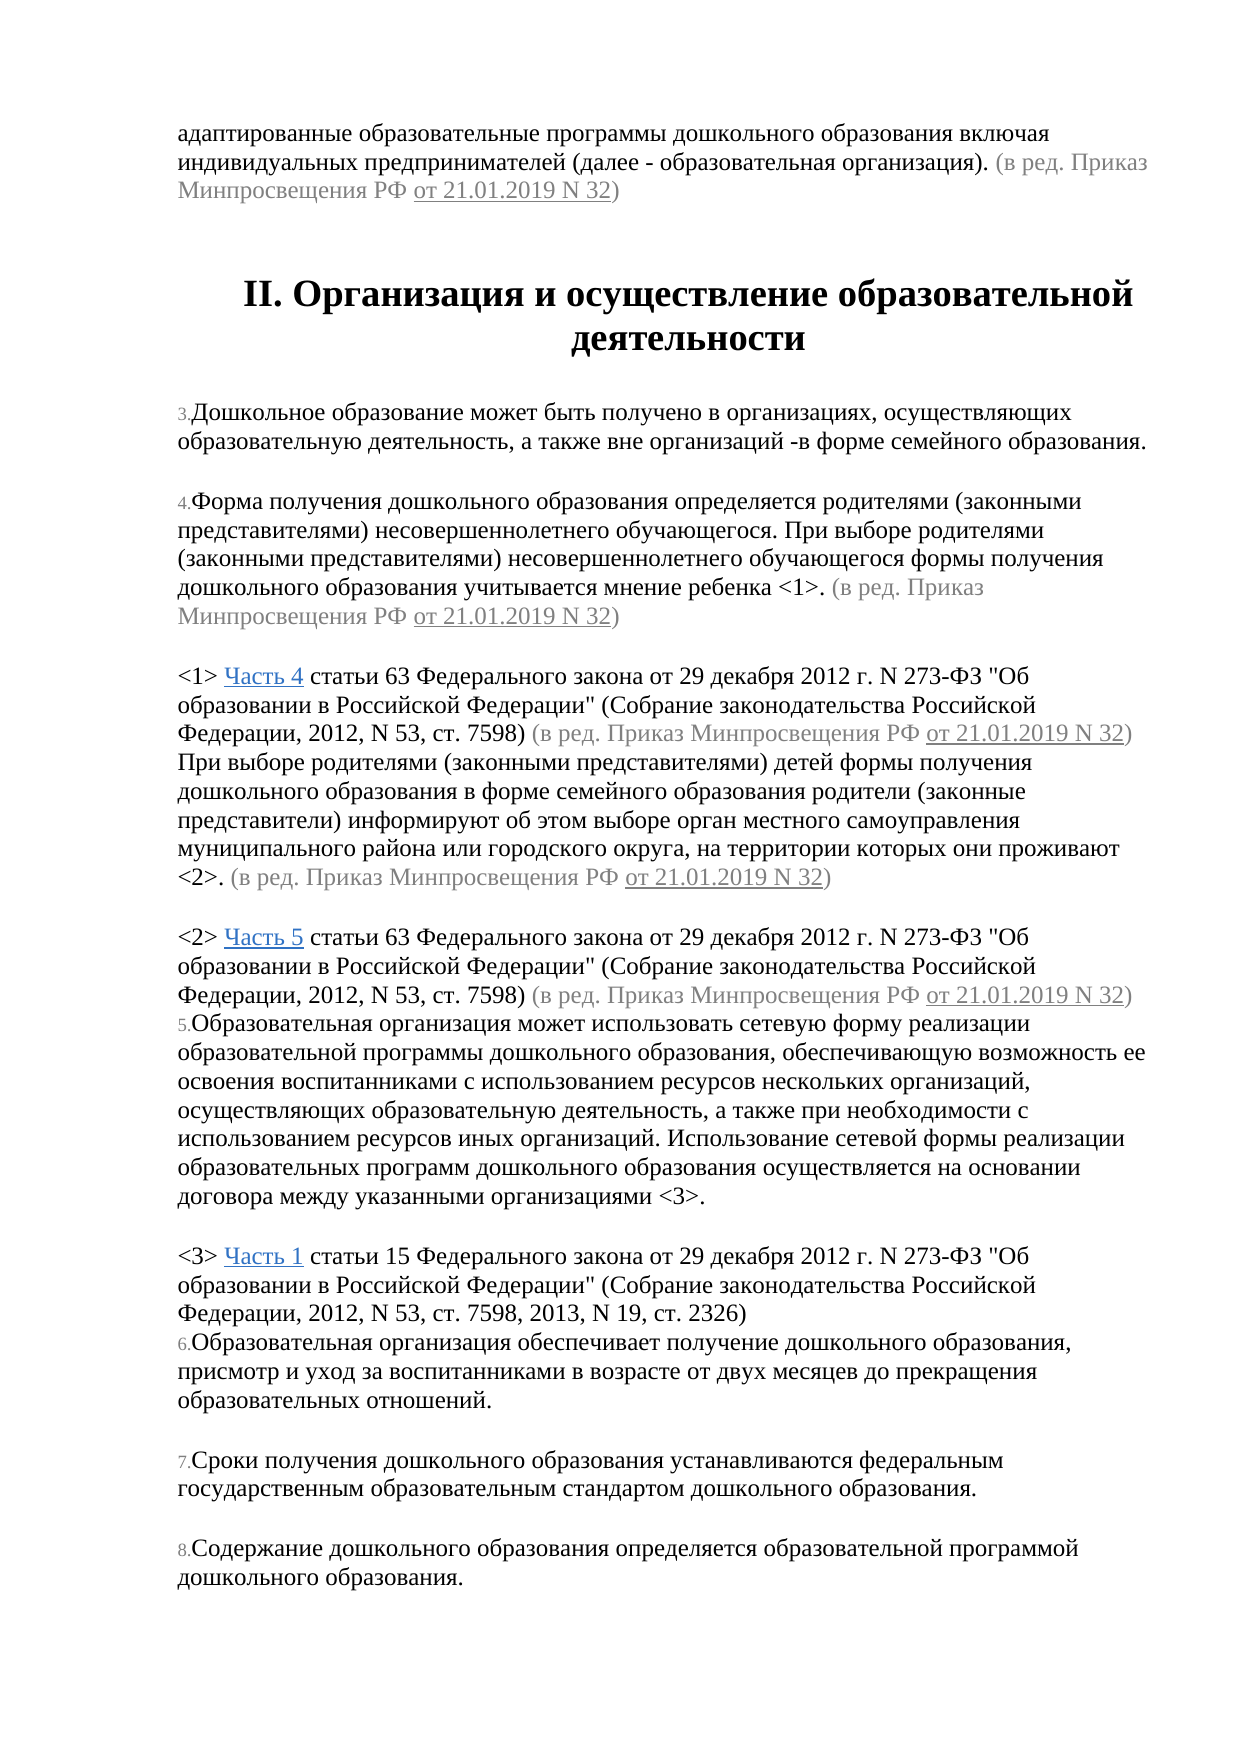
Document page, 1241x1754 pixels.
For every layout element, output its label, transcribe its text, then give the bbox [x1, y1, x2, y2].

text II. Организация и осуществление образовательной деятельности [225, 270, 1152, 359]
text 5.Образовательная организация может использовать сетевую форму реализации образовательной программы дошкольного образования, обеспечивающую возможность ее освоения воспитанниками с использованием ресурсов нескольких организаций, осуществляющих образовательную деятельность, а также при необходимости с использованием ресурсов иных организаций. Использование сетевой формы реализации образовательных программ дошкольного образования осуществляется на основании договора между указанными организациями <3>. [177, 1008, 1152, 1210]
text 6.Образовательная организация обеспечивает получение дошкольного образования, присмотр и уход за воспитанниками в возрасте от двух месяцев до прекращения образовательных отношений. [177, 1327, 1152, 1413]
text 4.Форма получения дошкольного образования определяется родителями (законными представителями) несовершеннолетнего обучающегося. При выборе родителями (законными представителями) несовершеннолетнего обучающегося формы получения дошкольного образования учитывается мнение ребенка <1>. (в ред. Приказ Минпросвещения РФ от 21.01.2019 N 32) [177, 486, 1152, 630]
text <3> Часть 1 статьи 15 Федерального закона от 29 декабря 2012 г. N 273-ФЗ "Об образовании в Российской Федерации" (Собрание законодательства Российской Федерации, 2012, N 53, ст. 7598, 2013, N 19, ст. 2326) [177, 1241, 1152, 1327]
text <2> Часть 5 статьи 63 Федерального закона от 29 декабря 2012 г. N 273-Ф3 "Об образовании в Российской Федерации" (Собрание законодательства Российской Федерации, 2012, N 53, ст. 7598) (в ред. Приказ Минпросвещения РФ от 21.01.2019 N 32) [177, 922, 1152, 1008]
text 7.Сроки получения дошкольного образования устанавливаются федеральным государственным образовательным стандартом дошкольного образования. [177, 1445, 1152, 1502]
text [177, 118, 1152, 204]
text При выборе родителями (законными представителями) детей формы получения дошкольного образования в форме семейного образования родители (законные представители) информируют об этом выборе орган местного самоуправления муниципального района или городского округа, на территории которых они проживают <2>. (в ред. Приказ Минпросвещения РФ от 21.01.2019 N 32) [177, 747, 1152, 891]
text 3.Дошкольное образование может быть получено в организациях, осуществляющих образовательную деятельность, а также вне организаций -в форме семейного образования. [177, 397, 1152, 455]
text <1> Часть 4 статьи 63 Федерального закона от 29 декабря 2012 г. N 273-ФЗ "Об образовании в Российской Федерации" (Собрание законодательства Российской Федерации, 2012, N 53, ст. 7598) (в ред. Приказ Минпросвещения РФ от 21.01.2019 N 32) [177, 661, 1152, 747]
text 8.Содержание дошкольного образования определяется образовательной программой дошкольного образования. [177, 1533, 1152, 1591]
